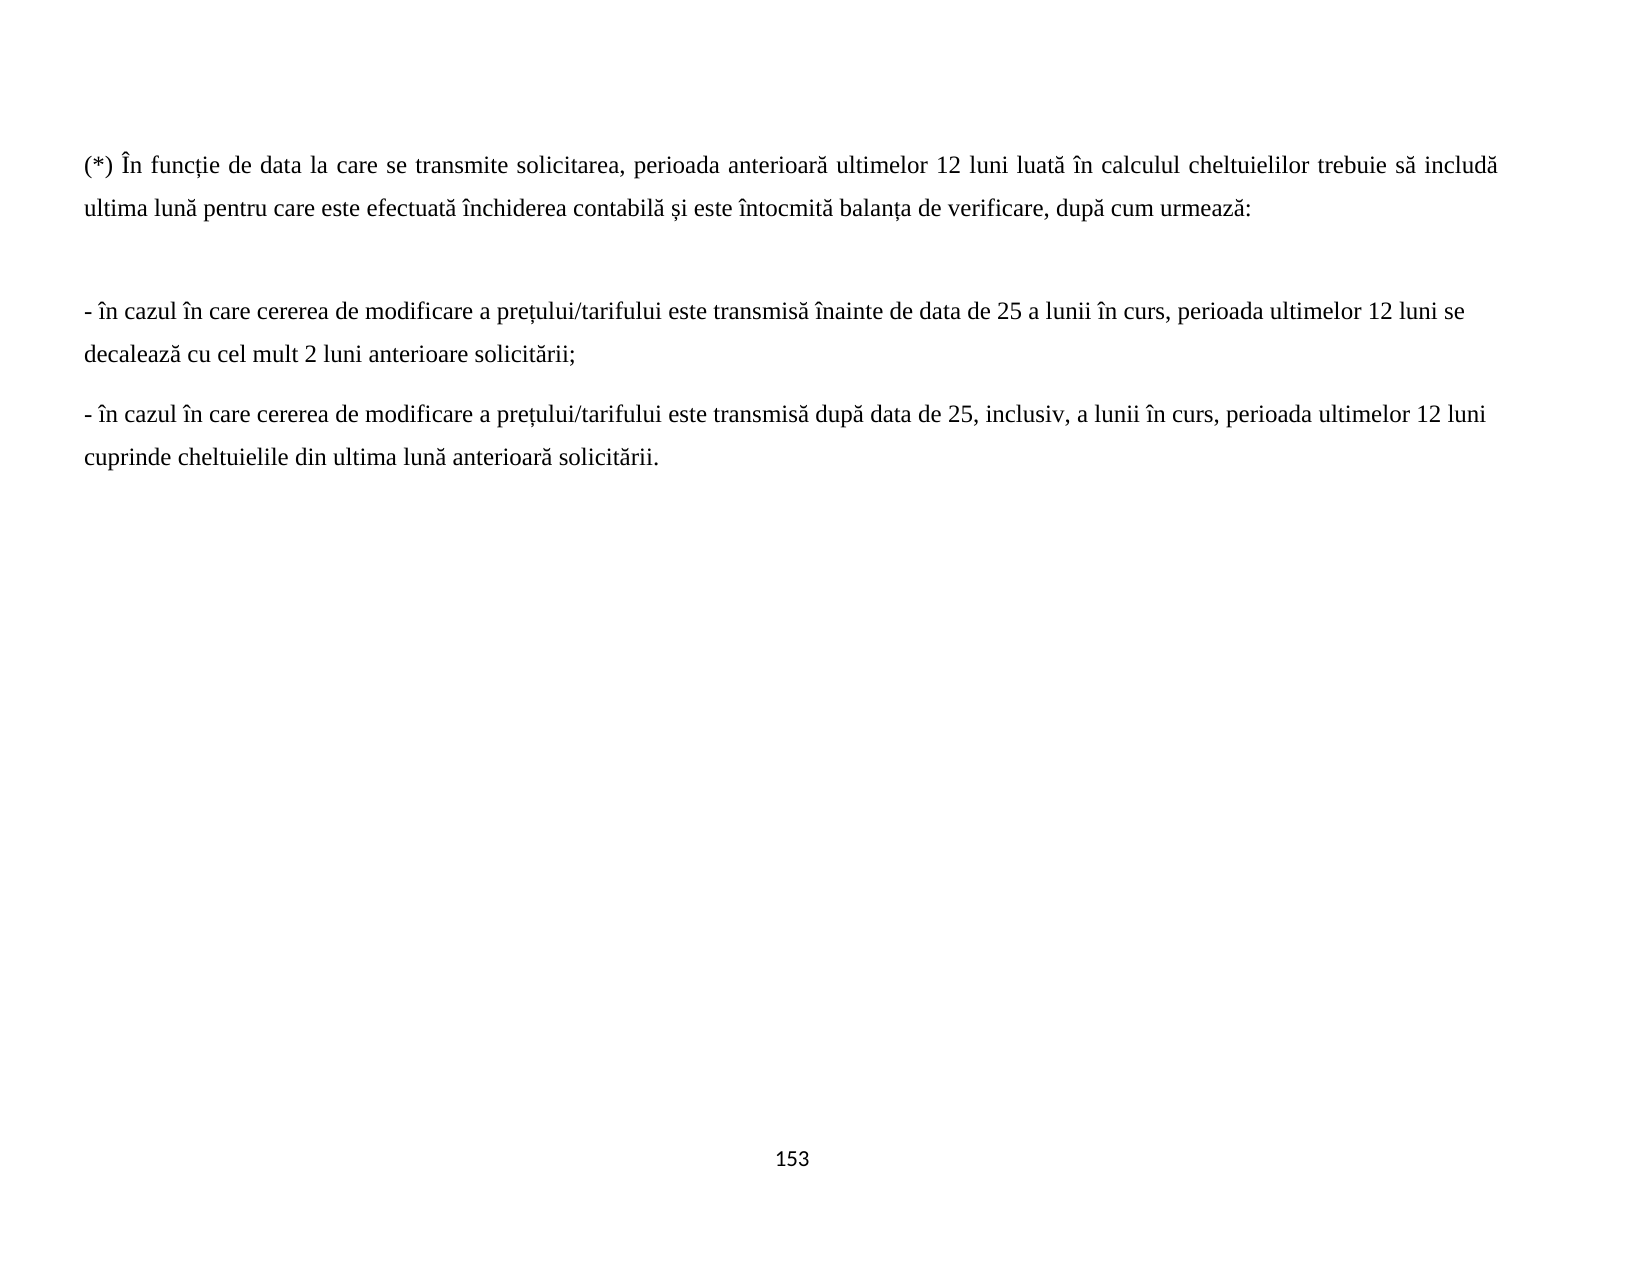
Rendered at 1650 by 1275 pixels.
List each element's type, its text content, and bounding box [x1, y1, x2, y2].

text - în cazul în care cererea de modificare a prețului/tarifului este transmisă după data de 25, inclusiv, a lunii în curs, perioada ultimelor 12 luni cuprinde cheltuielile din ultima lună anterioară solicitării. [84, 399, 1500, 471]
text - în cazul în care cererea de modificare a prețului/tarifului este transmisă înainte de data de 25 a lunii în curs, perioada ultimelor 12 luni se decalează cu cel mult 2 luni anterioare solicitării; [84, 296, 1500, 368]
text (*) În funcție de data la care se transmite solicitarea, perioada anterioară ultimelor 12 luni luată în calculul cheltuielilor trebuie să includă ultima lună pentru care este efectuată închiderea contabilă și este întocmită balanța de verificare, după cum urmează: [84, 150, 1500, 265]
